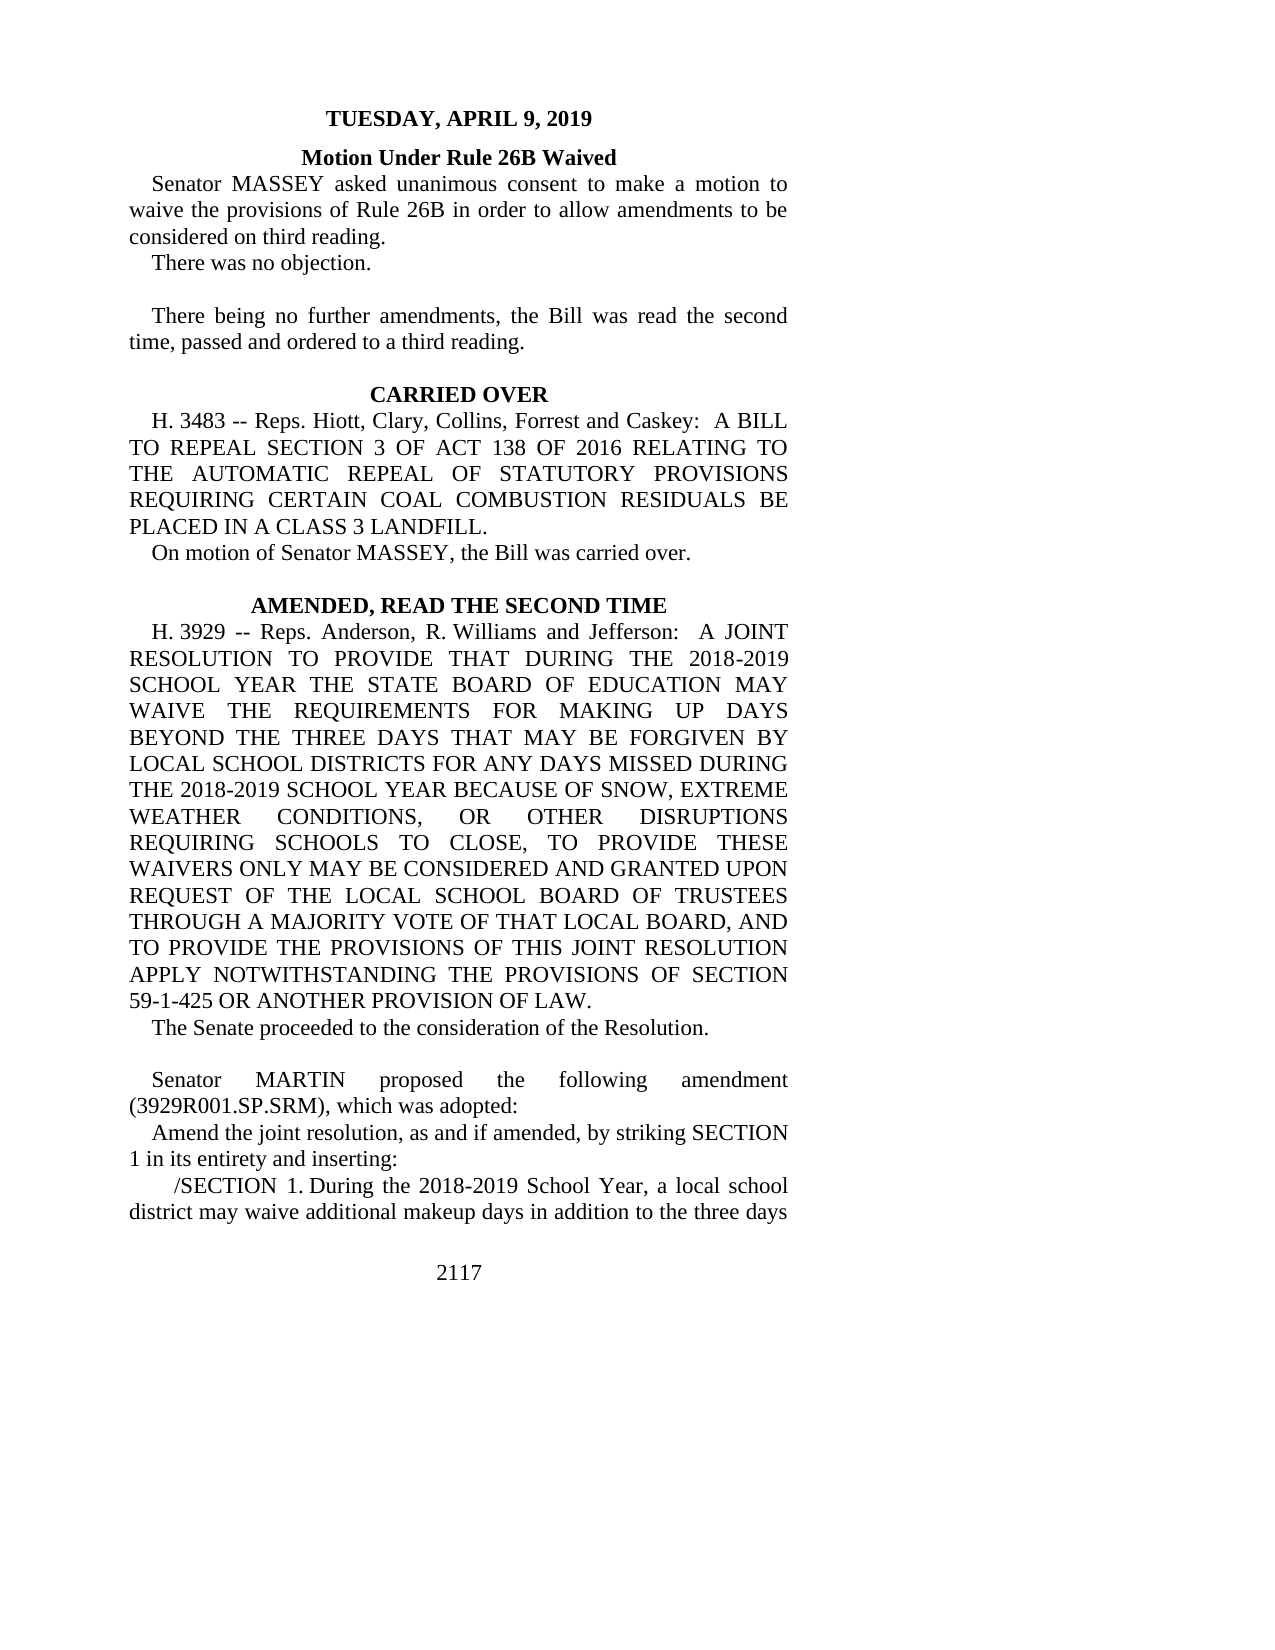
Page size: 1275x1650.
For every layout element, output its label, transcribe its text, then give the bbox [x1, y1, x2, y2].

text The Senate proceeded to the consideration of the Resolution. [129, 1013, 789, 1040]
text Senator MARTIN proposed the following amendment (3929R001.SP.SRM), which was adopted: [129, 1066, 789, 1119]
text There was no objection. [129, 249, 789, 276]
text CARRIED OVER [129, 381, 789, 407]
text AMENDED, READ THE SECOND TIME [129, 592, 789, 618]
text Amend the joint resolution, as and if amended, by striking SECTION 1 in its entirety and inserting: [129, 1119, 789, 1172]
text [129, 1172, 789, 1224]
text H. 3929 -- Reps. Anderson, R. Williams and Jefferson: A JOINT RESOLUTION TO PROVIDE THAT DURING THE 2018-2019 SCHOOL YEAR THE STATE BOARD OF EDUCATION MAY WAIVE THE REQUIREMENTS FOR MAKING UP DAYS BEYOND THE THREE DAYS THAT MAY BE FORGIVEN BY LOCAL SCHOOL DISTRICTS FOR ANY DAYS MISSED DURING THE 2018-2019 SCHOOL YEAR BECAUSE OF SNOW, EXTREME WEATHER CONDITIONS, OR OTHER DISRUPTIONS REQUIRING SCHOOLS TO CLOSE, TO PROVIDE THESE WAIVERS ONLY MAY BE CONSIDERED AND GRANTED UPON REQUEST OF THE LOCAL SCHOOL BOARD OF TRUSTEES THROUGH A MAJORITY VOTE OF THAT LOCAL BOARD, AND TO PROVIDE THE PROVISIONS OF THIS JOINT RESOLUTION APPLY NOTWITHSTANDING THE PROVISIONS OF SECTION 59-1-425 OR ANOTHER PROVISION OF LAW. [129, 618, 789, 1013]
text There being no further amendments, the Bill was read the second time, passed and ordered to a third reading. [129, 302, 789, 355]
text H. 3483 -- Reps. Hiott, Clary, Collins, Forrest and Caskey: A BILL TO REPEAL SECTION 3 OF ACT 138 OF 2016 RELATING TO THE AUTOMATIC REPEAL OF STATUTORY PROVISIONS REQUIRING CERTAIN COAL COMBUSTION RESIDUALS BE PLACED IN A CLASS 3 LANDFILL. [129, 407, 789, 539]
text Motion Under Rule 26B Waived [129, 144, 789, 170]
text Senator MASSEY asked unanimous consent to make a motion to waive the provisions of Rule 26B in order to allow amendments to be considered on third reading. [129, 170, 789, 249]
text On motion of Senator MASSEY, the Bill was carried over. [129, 539, 789, 566]
